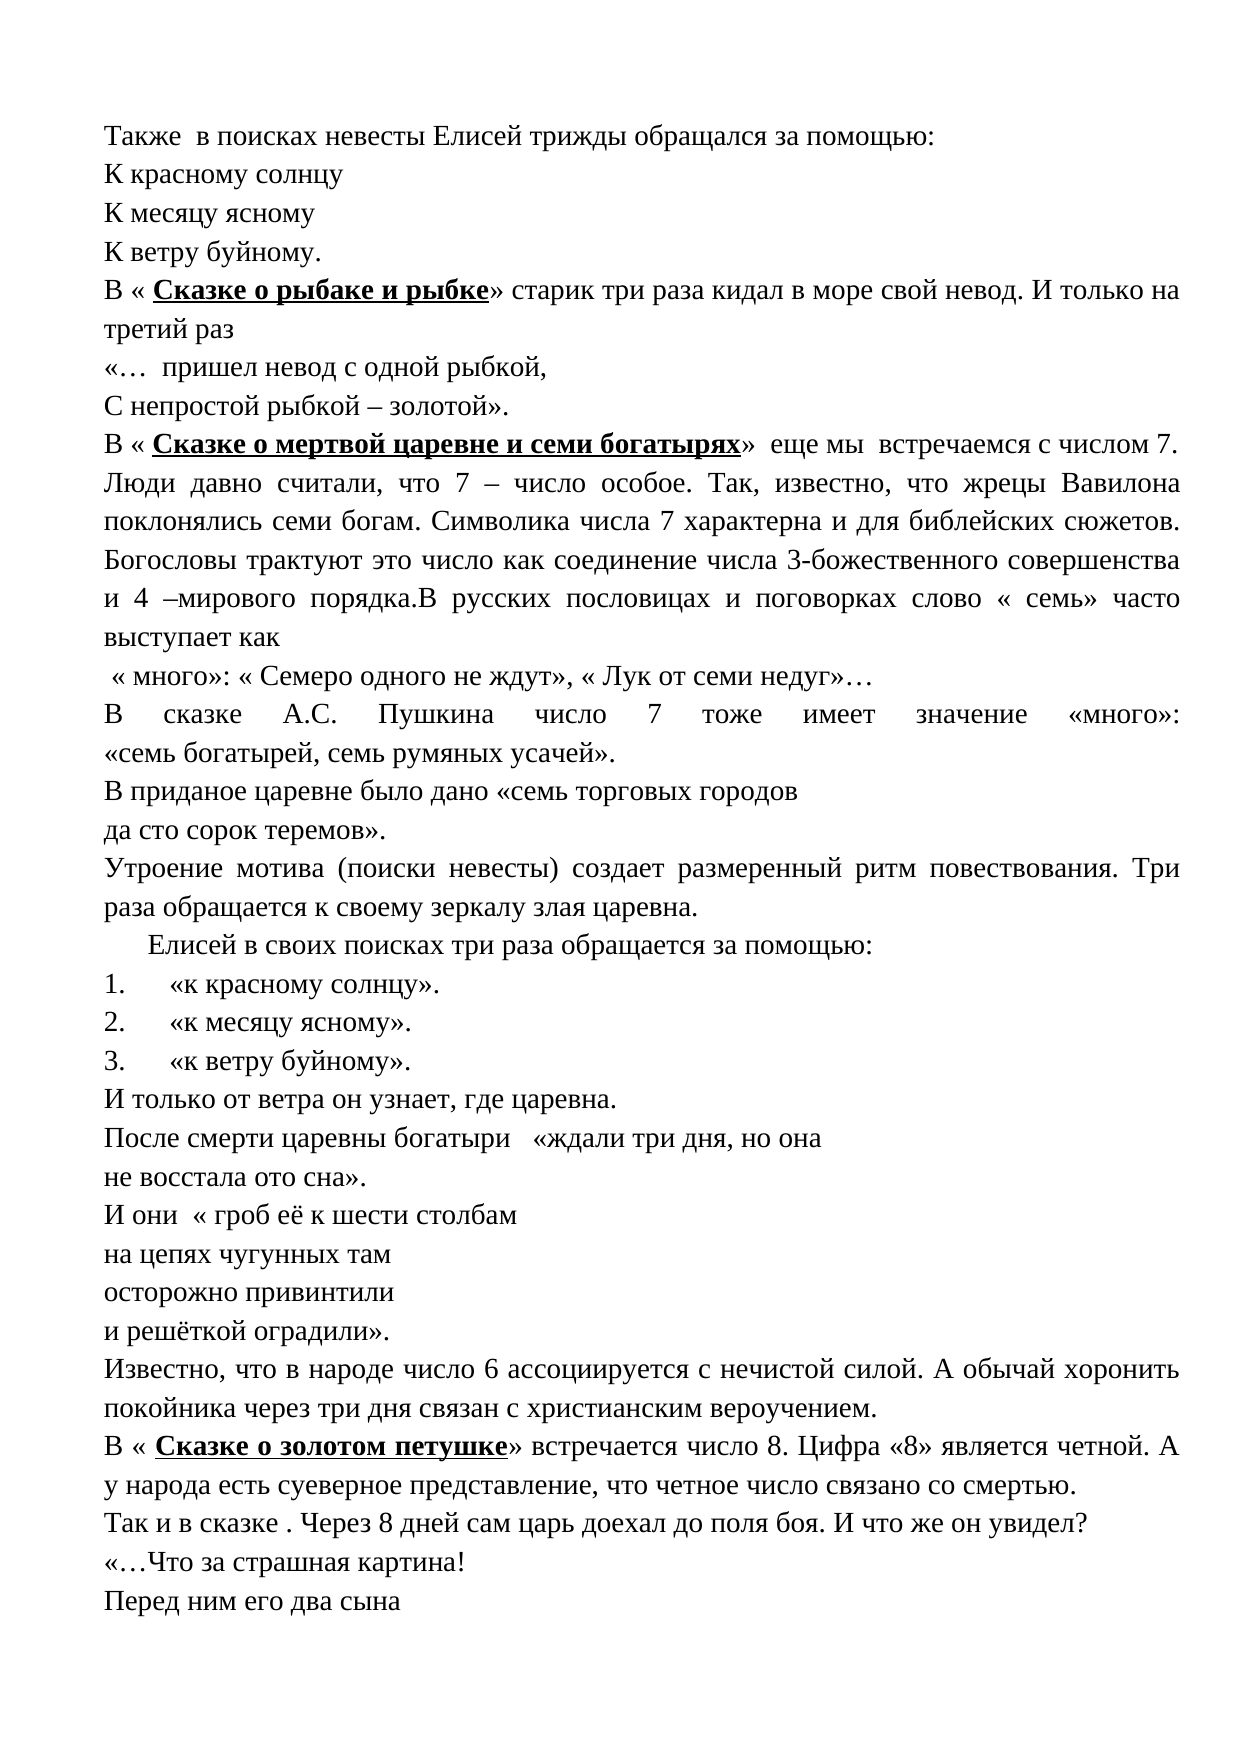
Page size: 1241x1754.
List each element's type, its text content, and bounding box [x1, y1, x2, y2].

text осторожно привинтили [103, 1274, 1181, 1308]
text К месяцу ясному [103, 195, 1181, 229]
text Известно, что в народе число 6 ассоциируется с нечистой силой. А обычай хоронить покойника через три дня связан с христианским вероучением. [103, 1351, 1181, 1423]
text В « Сказке о золотом петушке» встречается число 8. Цифра «8» является четной. А у народа есть суеверное представление, что четное число связано со смертью. [103, 1428, 1181, 1501]
text не восстала ото сна». [103, 1159, 1181, 1192]
text После смерти царевны богатыри «ждали три дня, но она [103, 1120, 1181, 1154]
text К красному солнцу [103, 157, 1181, 190]
text да сто сорок теремов». [103, 812, 1181, 845]
text и решёткой оградили». [103, 1313, 1181, 1346]
text 2. «к месяцу ясному». [103, 1004, 1181, 1038]
text 1. «к красному солнцу». [103, 966, 1181, 999]
text «… пришел невод с одной рыбкой, [103, 349, 1181, 383]
text Также в поисках невесты Елисей трижды обращался за помощью: [103, 118, 1181, 152]
text «…Что за страшная картина! [103, 1544, 1181, 1578]
text К ветру буйному. [103, 234, 1181, 267]
text В « Сказке о рыбаке и рыбке» старик три раза кидал в море свой невод. И только на третий раз [103, 272, 1181, 344]
text И они « гроб её к шести столбам [103, 1197, 1181, 1231]
text « много»: « Семеро одного не ждут», « Лук от семи недуг»… [103, 658, 1181, 691]
text Люди давно считали, что 7 – число особое. Так, известно, что жрецы Вавилона поклонялись семи богам. Символика числа 7 характерна и для библейских сюжетов. Богословы трактуют это число как соединение числа 3-божественного совершенства и 4 –мирового порядка.В русских пословицах и поговорках слово « семь» часто выступает как [103, 465, 1181, 653]
text 3. «к ветру буйному». [103, 1043, 1181, 1077]
text В приданое царевне было дано «семь торговых городов [103, 773, 1181, 807]
text В « Сказке о мертвой царевне и семи богатырях» еще мы встречаемся с числом 7. [103, 426, 1181, 460]
text на цепях чугунных там [103, 1236, 1181, 1269]
text Елисей в своих поисках три раза обращается за помощью: [103, 927, 1181, 961]
text И только от ветра он узнает, где царевна. [103, 1082, 1181, 1115]
text В сказке А.С. Пушкина число 7 тоже имеет значение «много»: «семь богатырей, семь румяных усачей». [103, 696, 1181, 768]
text Утроение мотива (поиски невесты) создает размеренный ритм повествования. Три раза обращается к своему зеркалу злая царевна. [103, 850, 1181, 922]
text С непростой рыбкой – золотой». [103, 388, 1181, 421]
text Перед ним его два сына [103, 1583, 1181, 1616]
text Так и в сказке . Через 8 дней сам царь доехал до поля боя. И что же он увидел? [103, 1506, 1181, 1539]
